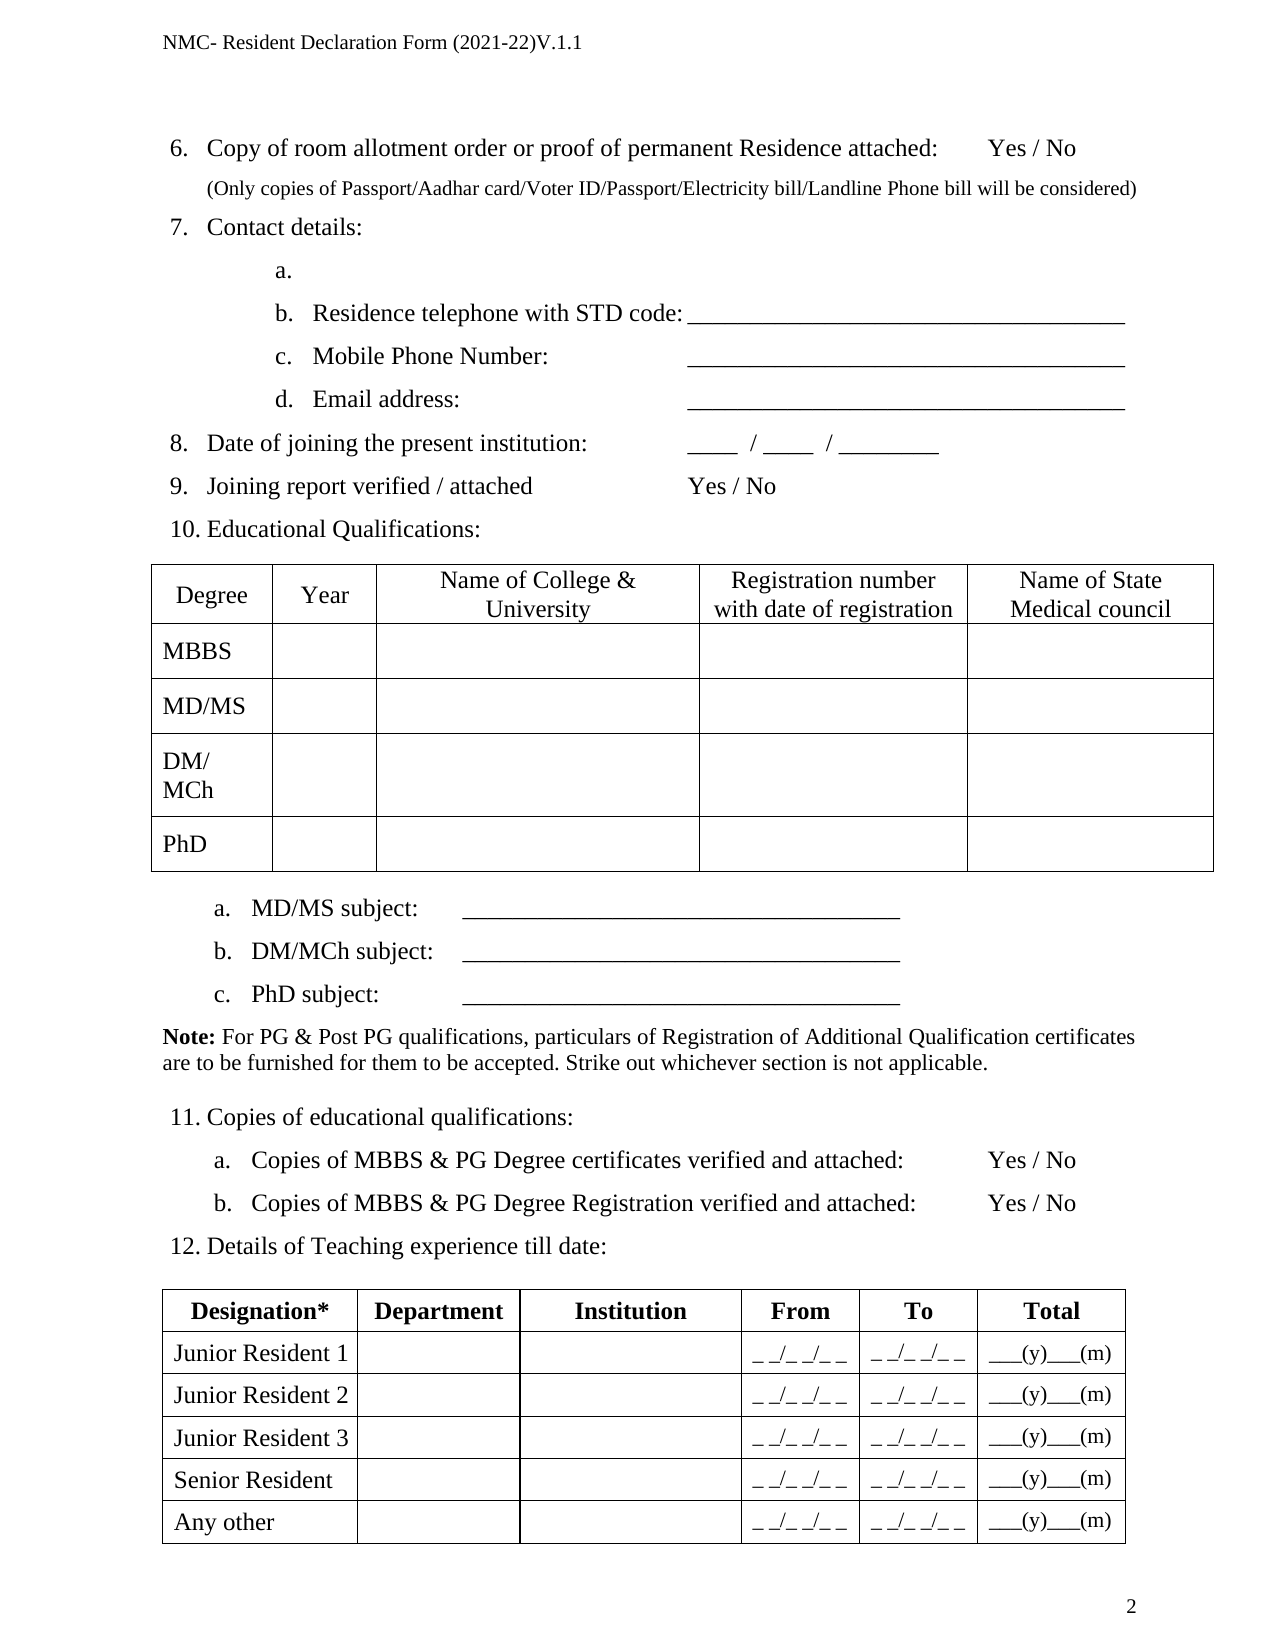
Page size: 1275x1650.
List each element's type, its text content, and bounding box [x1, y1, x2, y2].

table_cell [968, 817, 1213, 871]
list Joining report verified / attached Yes / No [169, 471, 1137, 499]
table_header Department [358, 1290, 519, 1331]
table_cell [521, 1417, 741, 1458]
list Mobile Phone Number: ___________________________________ [275, 341, 1137, 370]
table_cell [521, 1501, 741, 1542]
table_cell MBBS [152, 624, 272, 678]
table_cell _ _/_ _/_ _ [860, 1459, 977, 1500]
table_cell MD/MS [152, 679, 272, 732]
table_cell [377, 679, 699, 732]
table_cell [358, 1459, 519, 1500]
list Copies of educational qualifications: [169, 1102, 1137, 1131]
table_header Institution [521, 1290, 741, 1331]
table_cell PhD [152, 817, 272, 871]
table_cell [358, 1332, 519, 1373]
table_cell [273, 734, 376, 816]
table_cell [968, 624, 1213, 678]
table_cell [521, 1332, 741, 1373]
table_cell Junior Resident 3 [163, 1417, 357, 1458]
list Date of joining the present institution: ____ / ____ / ________ [169, 428, 1137, 456]
table_cell [700, 679, 967, 732]
table_cell [273, 817, 376, 871]
list Educational Qualifications: [169, 514, 1137, 543]
table_cell _ _/_ _/_ _ [860, 1501, 977, 1542]
table_cell [377, 817, 699, 871]
table_cell _ _/_ _/_ _ [860, 1374, 977, 1416]
table_cell ___(y)___(m) [978, 1459, 1125, 1500]
table_cell [358, 1374, 519, 1416]
table_cell [700, 734, 967, 816]
table_cell ___(y)___(m) [978, 1332, 1125, 1373]
list MD/MS subject: ___________________________________ [213, 893, 1137, 922]
list Contact details: [169, 212, 1137, 241]
table_cell [377, 624, 699, 678]
table_cell Any other [163, 1501, 357, 1542]
table_cell Junior Resident 1 [163, 1332, 357, 1373]
table_cell ___(y)___(m) [978, 1501, 1125, 1542]
table_cell [358, 1501, 519, 1542]
table_cell ___(y)___(m) [978, 1417, 1125, 1458]
table_cell _ _/_ _/_ _ [742, 1332, 859, 1373]
table_cell _ _/_ _/_ _ [860, 1417, 977, 1458]
list Details of Teaching experience till date: [169, 1231, 1137, 1260]
list Copy of room allotment order or proof of permanent Residence attached: Yes / No [169, 133, 1137, 162]
table_cell [968, 679, 1213, 732]
table_cell [700, 624, 967, 678]
table_cell [521, 1459, 741, 1500]
list Residence telephone with STD code: ___________________________________ [275, 298, 1137, 327]
table_cell _ _/_ _/_ _ [742, 1374, 859, 1416]
table_cell [273, 624, 376, 678]
table_cell ___(y)___(m) [978, 1374, 1125, 1416]
table_header Total [978, 1290, 1125, 1331]
table_cell [700, 817, 967, 871]
table_cell [521, 1374, 741, 1416]
table_header Year [273, 565, 376, 623]
table_header Name of College & University [377, 565, 699, 623]
list DM/MCh subject: ___________________________________ [213, 936, 1137, 965]
list Copies of MBBS & PG Degree certificates verified and attached: Yes / No [213, 1145, 1137, 1174]
text Note: For PG & Post PG qualifications, particulars of Registration of Additional Qualification certificates are to be furnished for them to be accepted. Strike out whichever section is not applicable. [162, 1023, 1137, 1075]
table_header Registration number with date of registration [700, 565, 967, 623]
table_cell DM/MCh [152, 734, 272, 816]
table_cell Senior Resident [163, 1459, 357, 1500]
table_header From [742, 1290, 859, 1331]
list Copies of MBBS & PG Degree Registration verified and attached: Yes / No [213, 1188, 1137, 1217]
table_cell [273, 679, 376, 732]
table_header Degree [152, 565, 272, 623]
table_header Designation* [163, 1290, 357, 1331]
table_cell _ _/_ _/_ _ [860, 1332, 977, 1373]
table_cell [377, 734, 699, 816]
table_cell [968, 734, 1213, 816]
table_cell [358, 1417, 519, 1458]
table_cell _ _/_ _/_ _ [742, 1501, 859, 1542]
table_header Name of State Medical council [968, 565, 1213, 623]
list PhD subject: ___________________________________ [213, 979, 1137, 1008]
list Email address: ___________________________________ [275, 384, 1137, 413]
text (Only copies of Passport/Aadhar card/Voter ID/Passport/Electricity bill/Landline Phone bill will be considered) [162, 176, 1196, 200]
table_cell _ _/_ _/_ _ [742, 1417, 859, 1458]
table_header To [860, 1290, 977, 1331]
table_cell _ _/_ _/_ _ [742, 1459, 859, 1500]
table_cell Junior Resident 2 [163, 1374, 357, 1416]
